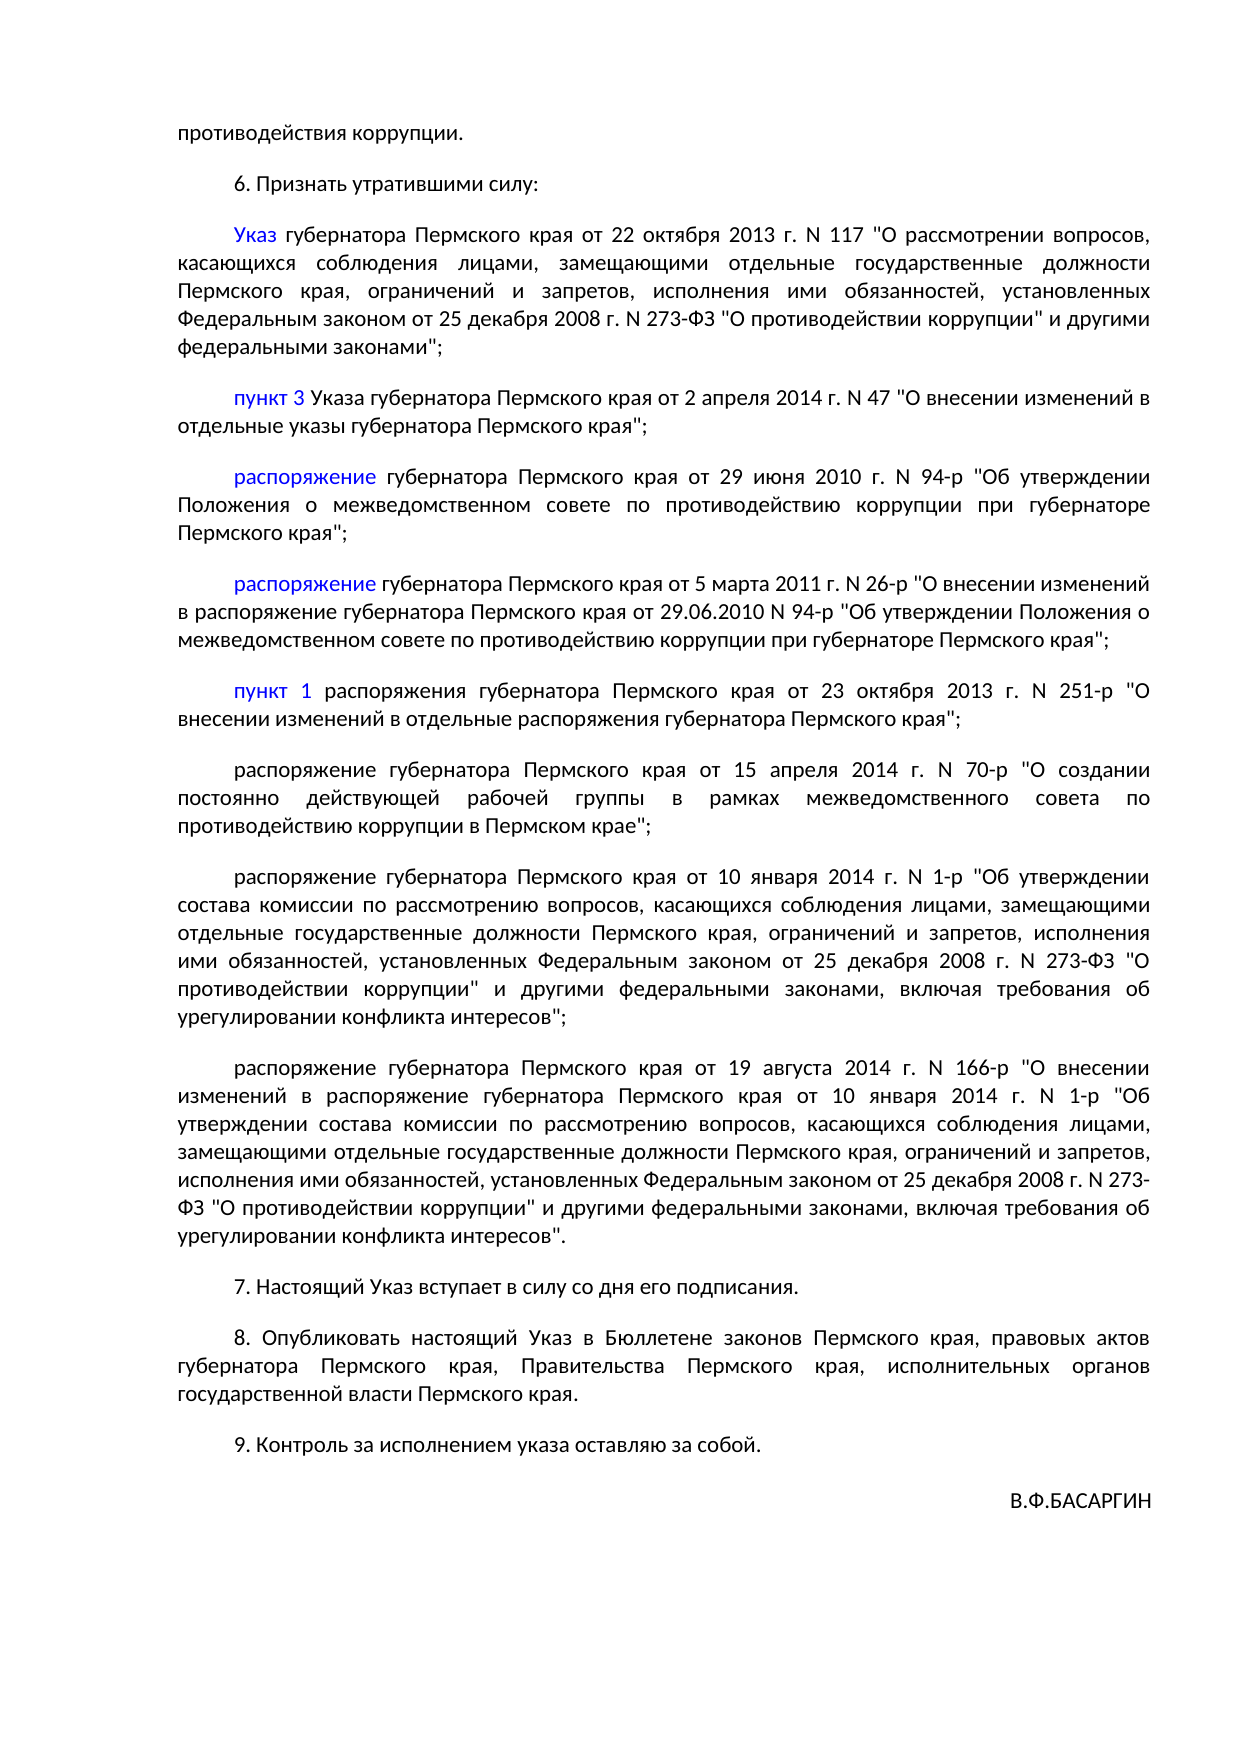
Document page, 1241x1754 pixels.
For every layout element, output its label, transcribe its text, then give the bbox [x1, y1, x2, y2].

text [177, 118, 1152, 146]
text распоряжение губернатора Пермского края от 15 апреля 2014 г. N 70-р "О создании постоянно действующей рабочей группы в рамках межведомственного совета по противодействию коррупции в Пермском крае"; [177, 755, 1152, 839]
text 8. Опубликовать настоящий Указ в Бюллетене законов Пермского края, правовых актов губернатора Пермского края, Правительства Пермского края, исполнительных органов государственной власти Пермского края. [177, 1323, 1152, 1407]
text распоряжение губернатора Пермского края от 29 июня 2010 г. N 94-р "Об утверждении Положения о межведомственном совете по противодействию коррупции при губернаторе Пермского края"; [177, 462, 1152, 546]
text пункт 3 Указа губернатора Пермского края от 2 апреля 2014 г. N 47 "О внесении изменений в отдельные указы губернатора Пермского края"; [177, 383, 1152, 439]
text распоряжение губернатора Пермского края от 5 марта 2011 г. N 26-р "О внесении изменений в распоряжение губернатора Пермского края от 29.06.2010 N 94-р "Об утверждении Положения о межведомственном совете по противодействию коррупции при губернаторе Пермского края"; [177, 569, 1152, 653]
text 6. Признать утратившими силу: [177, 169, 1152, 197]
text 9. Контроль за исполнением указа оставляю за собой. [177, 1430, 1152, 1458]
text В.Ф.БАСАРГИН [177, 1486, 1152, 1514]
text пункт 1 распоряжения губернатора Пермского края от 23 октября 2013 г. N 251-р "О внесении изменений в отдельные распоряжения губернатора Пермского края"; [177, 676, 1152, 732]
text 7. Настоящий Указ вступает в силу со дня его подписания. [177, 1272, 1152, 1300]
text распоряжение губернатора Пермского края от 19 августа 2014 г. N 166-р "О внесении изменений в распоряжение губернатора Пермского края от 10 января 2014 г. N 1-р "Об утверждении состава комиссии по рассмотрению вопросов, касающихся соблюдения лицами, замещающими отдельные государственные должности Пермского края, ограничений и запретов, исполнения ими обязанностей, установленных Федеральным законом от 25 декабря 2008 г. N 273-ФЗ "О противодействии коррупции" и другими федеральными законами, включая требования об урегулировании конфликта интересов". [177, 1053, 1152, 1249]
text распоряжение губернатора Пермского края от 10 января 2014 г. N 1-р "Об утверждении состава комиссии по рассмотрению вопросов, касающихся соблюдения лицами, замещающими отдельные государственные должности Пермского края, ограничений и запретов, исполнения ими обязанностей, установленных Федеральным законом от 25 декабря 2008 г. N 273-ФЗ "О противодействии коррупции" и другими федеральными законами, включая требования об урегулировании конфликта интересов"; [177, 862, 1152, 1030]
text Указ губернатора Пермского края от 22 октября 2013 г. N 117 "О рассмотрении вопросов, касающихся соблюдения лицами, замещающими отдельные государственные должности Пермского края, ограничений и запретов, исполнения ими обязанностей, установленных Федеральным законом от 25 декабря 2008 г. N 273-ФЗ "О противодействии коррупции" и другими федеральными законами"; [177, 220, 1152, 360]
